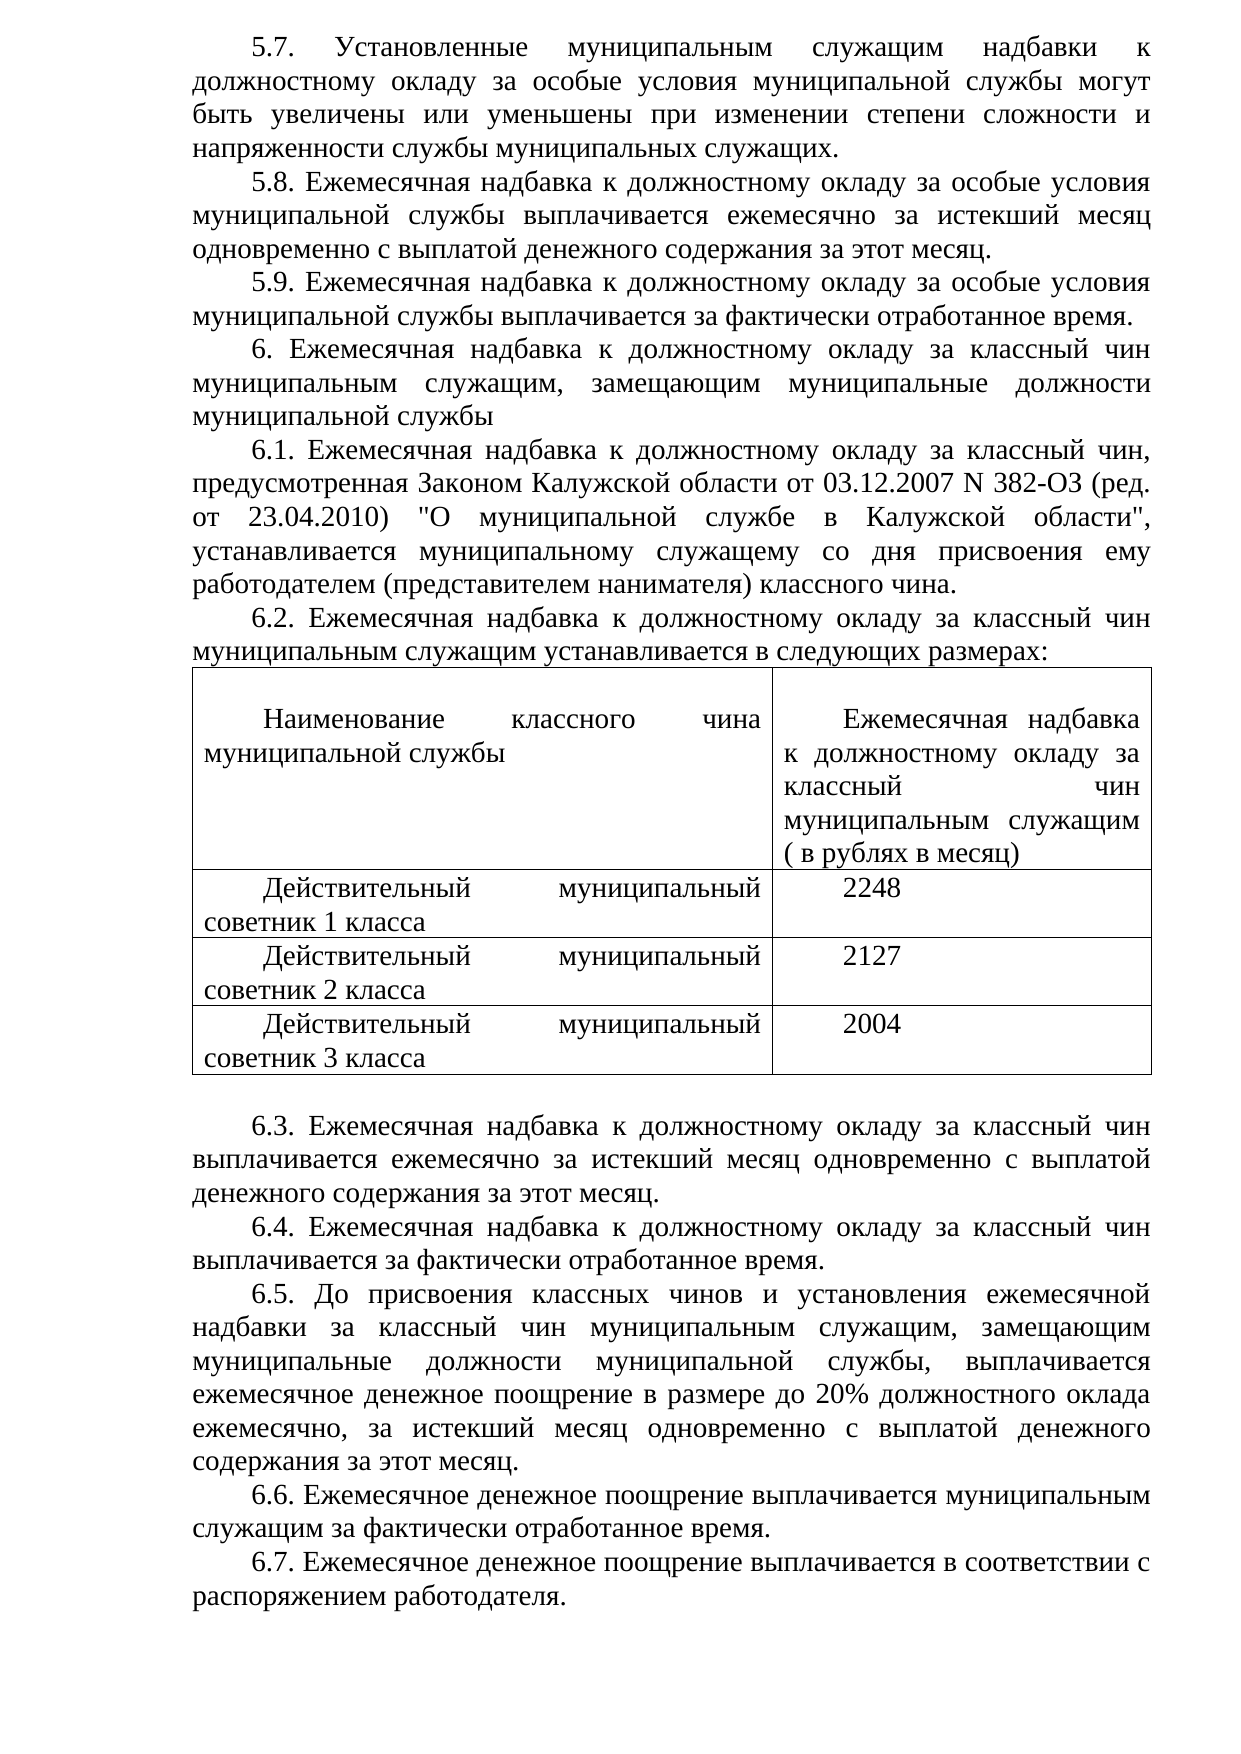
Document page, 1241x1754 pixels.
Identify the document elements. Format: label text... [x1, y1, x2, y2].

text 6.2. Ежемесячная надбавка к должностному окладу за классный чин муниципальным служащим устанавливается в следующих размерах: [192, 600, 1152, 667]
text 6.3. Ежемесячная надбавка к должностному окладу за классный чин выплачивается ежемесячно за истекший месяц одновременно с выплатой денежного содержания за этот месяц. [192, 1108, 1152, 1209]
text 5.7. Установленные муниципальным служащим надбавки к должностному окладу за особые условия муниципальной службы могут быть увеличены или уменьшены при изменении степени сложности и напряженности службы муниципальных служащих. [192, 29, 1152, 164]
table_cell 2004 [773, 1006, 1151, 1073]
text 6.7. Ежемесячное денежное поощрение выплачивается в соответствии с распоряжением работодателя. [192, 1544, 1152, 1611]
table_cell 2248 [773, 870, 1151, 937]
text 6.4. Ежемесячная надбавка к должностному окладу за классный чин выплачивается за фактически отработанное время. [192, 1209, 1152, 1276]
table_cell Действительный муниципальный советник 1 класса [193, 870, 772, 937]
table_cell 2127 [773, 938, 1151, 1005]
text 6.6. Ежемесячное денежное поощрение выплачивается муниципальным служащим за фактически отработанное время. [192, 1477, 1152, 1544]
text 5.8. Ежемесячная надбавка к должностному окладу за особые условия муниципальной службы выплачивается ежемесячно за истекший месяц одновременно с выплатой денежного содержания за этот месяц. [192, 164, 1152, 264]
table_header Наименование классного чина муниципальной службы [193, 668, 772, 869]
table_cell Действительный муниципальный советник 2 класса [193, 938, 772, 1005]
text 6.1. Ежемесячная надбавка к должностному окладу за классный чин, предусмотренная Законом Калужской области от 03.12.2007 N 382-ОЗ (ред. от 23.04.2010) "О муниципальной службе в Калужской области", устанавливается муниципальному служащему со дня присвоения ему работодателем (представителем нанимателя) классного чина. [192, 432, 1152, 600]
text 6.5. До присвоения классных чинов и установления ежемесячной надбавки за классный чин муниципальным служащим, замещающим муниципальные должности муниципальной службы, выплачивается ежемесячное денежное поощрение в размере до 20% должностного оклада ежемесячно, за истекший месяц одновременно с выплатой денежного содержания за этот месяц. [192, 1276, 1152, 1477]
text 6. Ежемесячная надбавка к должностному окладу за классный чин муниципальным служащим, замещающим муниципальные должности муниципальной службы [192, 331, 1152, 432]
table_cell Действительный муниципальный советник 3 класса [193, 1006, 772, 1073]
text 5.9. Ежемесячная надбавка к должностному окладу за особые условия муниципальной службы выплачивается за фактически отработанное время. [192, 264, 1152, 331]
table_header Ежемесячная надбавка к должностному окладу за классный чин муниципальным служащим ( в рублях в месяц) [773, 668, 1151, 869]
